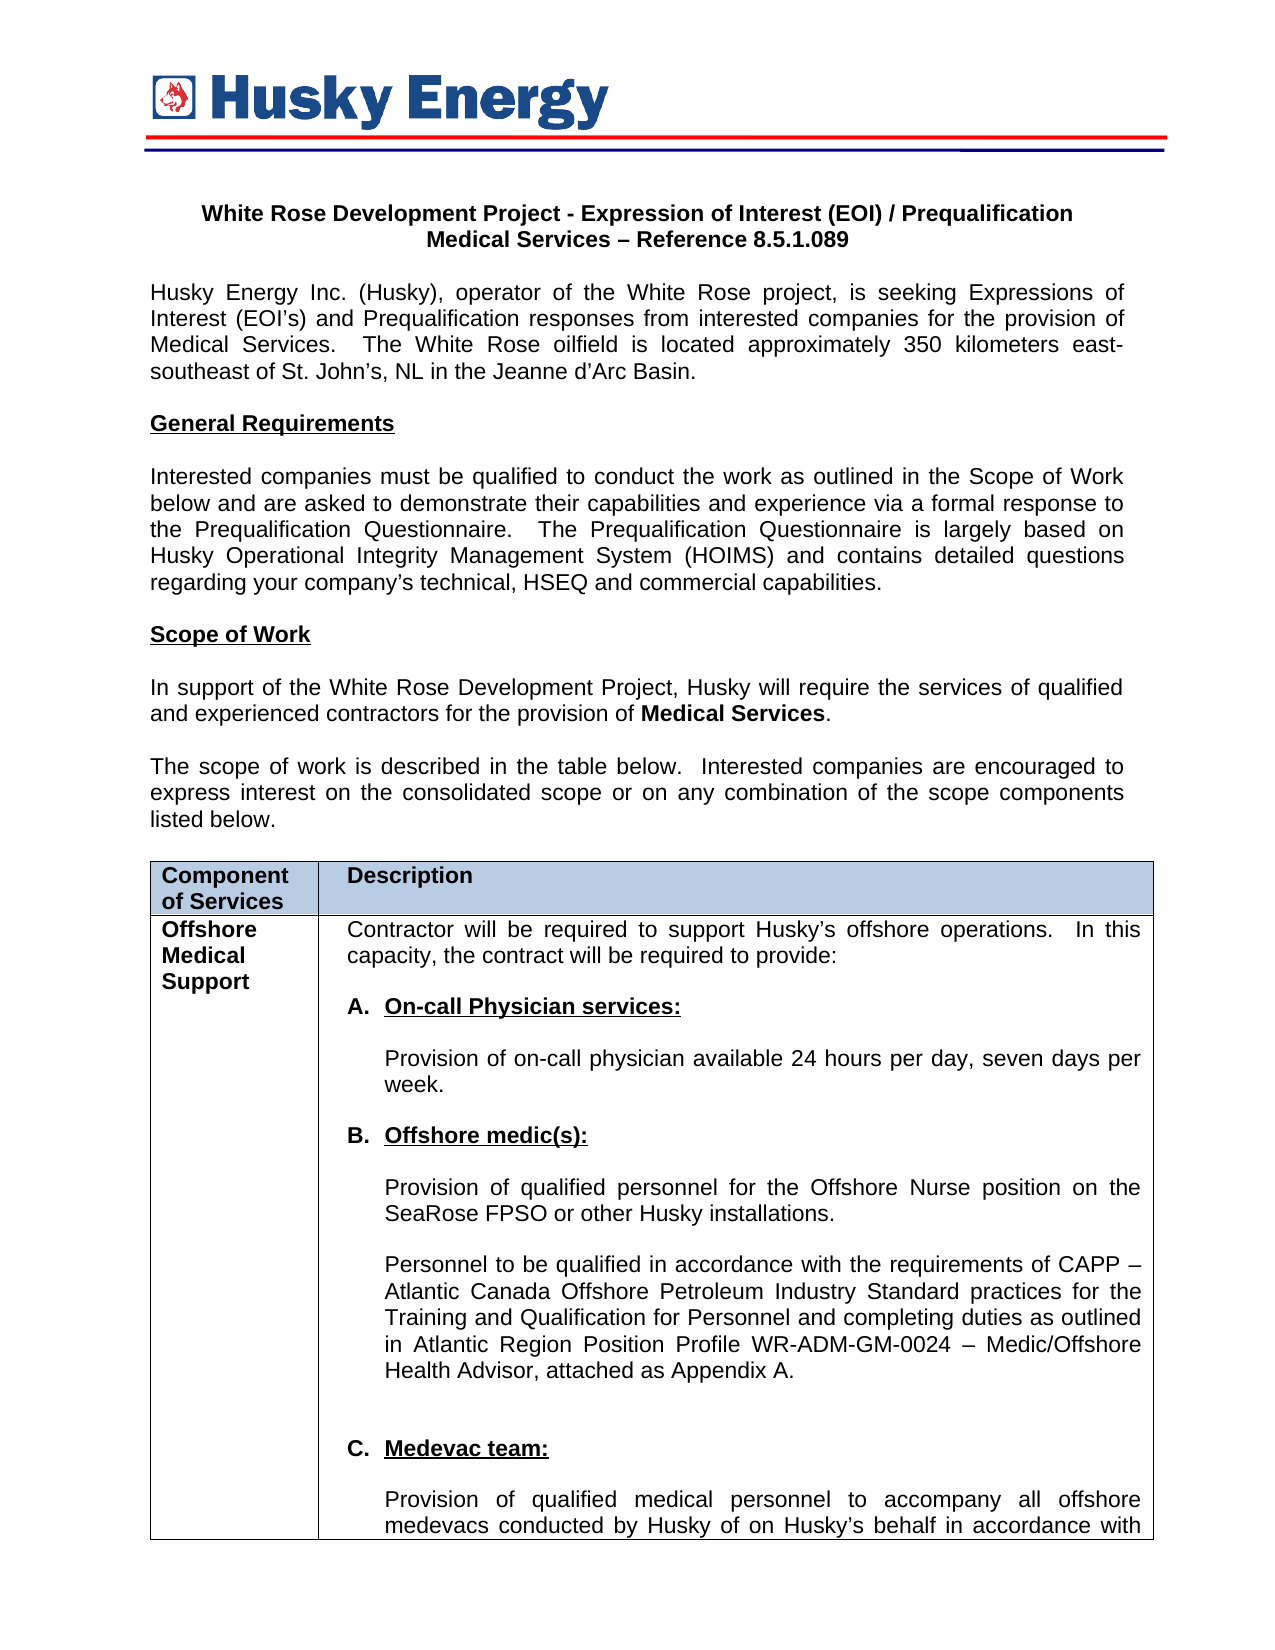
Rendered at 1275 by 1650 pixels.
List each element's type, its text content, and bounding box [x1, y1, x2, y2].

table_header Component of Services [151, 862, 318, 914]
text Interested companies must be qualified to conduct the work as outlined in the Scope of Work below and are asked to demonstrate their capabilities and experience via a formal response to the Prequalification Questionnaire. The Prequalification Questionnaire is largely based on Husky Operational Integrity Management System (HOIMS) and contains detailed questions regarding your company’s technical, HSEQ and commercial capabilities. [150, 463, 1125, 595]
text General Requirements [150, 410, 1125, 437]
text Husky Energy Inc. (Husky), operator of the White Rose project, is seeking Expressions of Interest (EOI’s) and Prequalification responses from interested companies for the provision of Medical Services. The White Rose oilfield is located approximately 350 kilometers east-southeast of , NL in the . [150, 279, 1125, 384]
text In support of the White Rose Development Project, Husky will require the services of qualified and experienced contractors for the provision of Medical Services. [150, 674, 1125, 727]
table_header Description [319, 862, 1153, 914]
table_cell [151, 916, 318, 1539]
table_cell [319, 916, 1153, 1539]
subtitle Scope of Work [150, 621, 1125, 648]
text The scope of work is described in the table below. Interested companies are encouraged to express interest on the consolidated scope or on any combination of the scope components listed below. [150, 753, 1125, 832]
text White Rose Development Project - Expression of Interest (EOI) / Prequalification [150, 199, 1125, 226]
subtitle Medical Services – Reference 8.5.1.089 [150, 226, 1125, 252]
